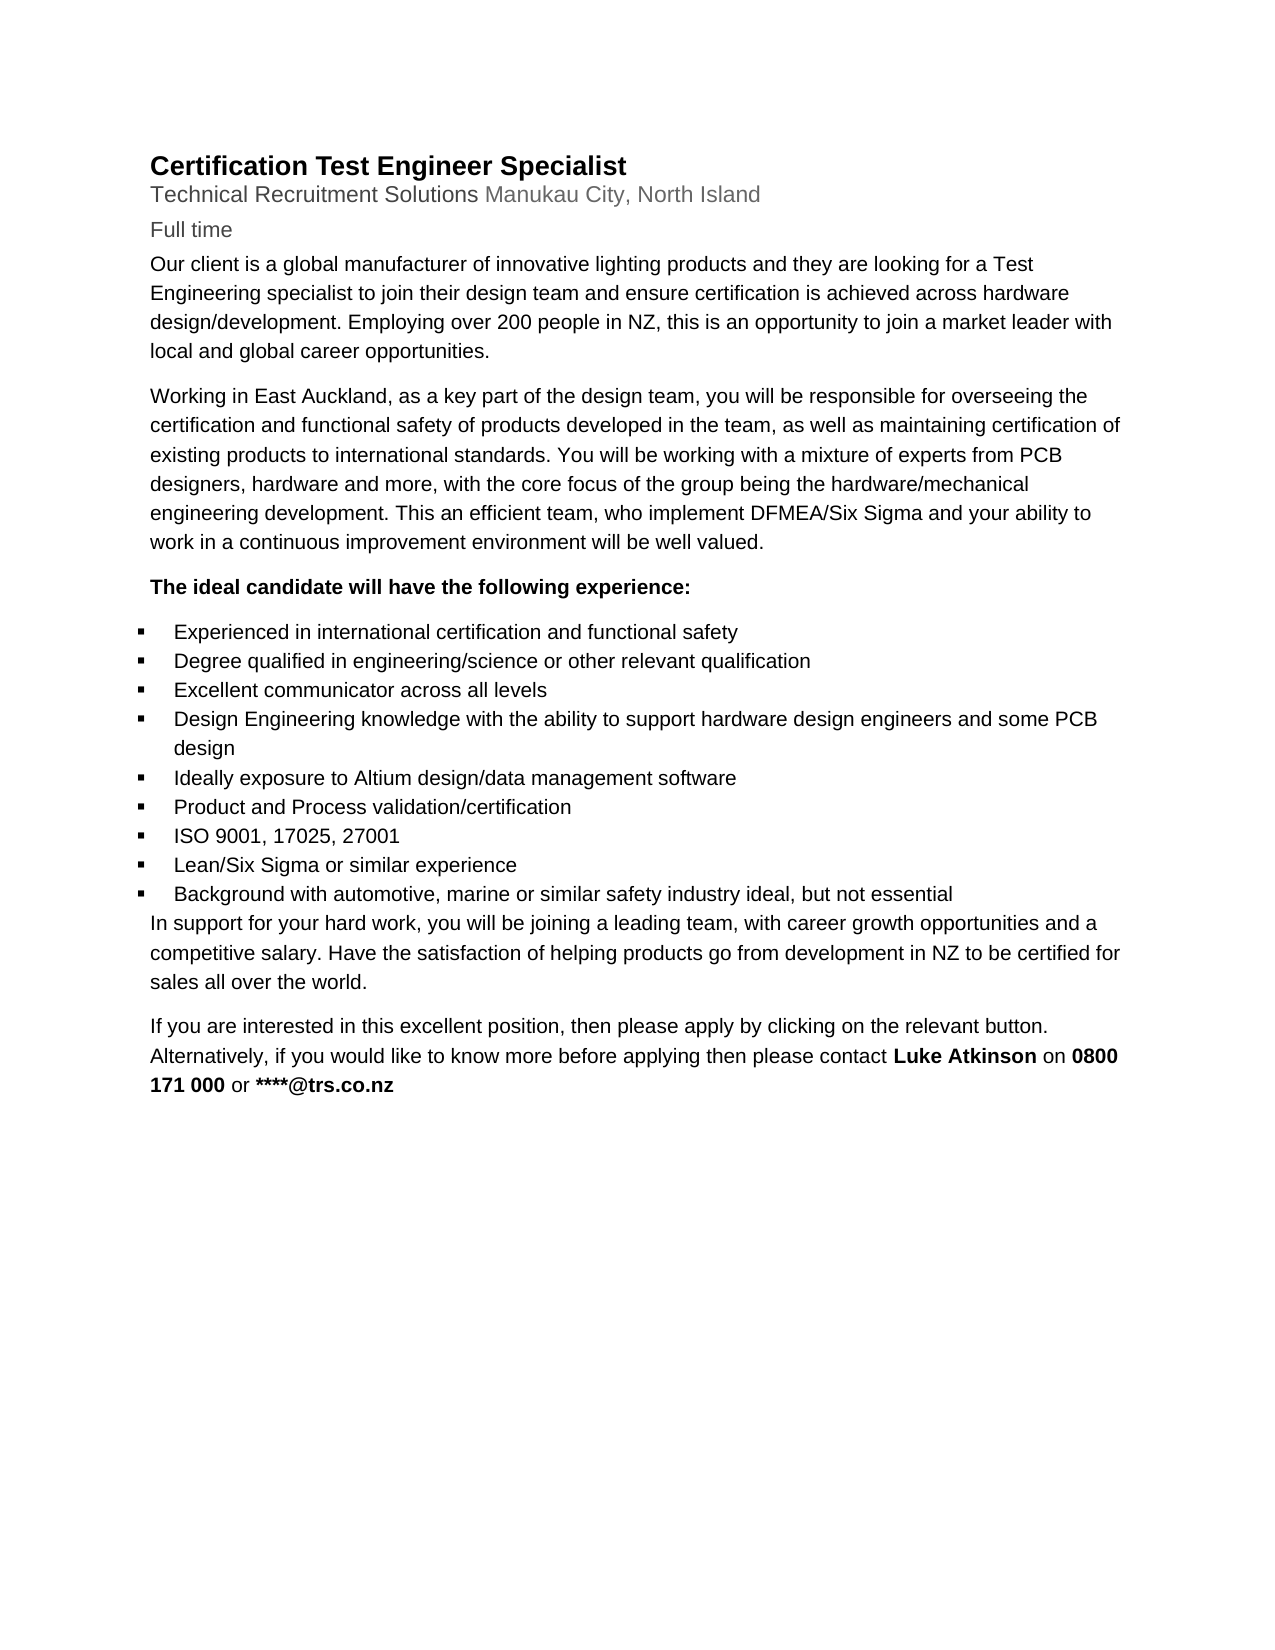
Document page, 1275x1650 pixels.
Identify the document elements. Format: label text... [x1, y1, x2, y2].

list Background with automotive, marine or similar safety industry ideal, but not essential [136, 877, 1125, 906]
list Excellent communicator across all levels [136, 673, 1125, 702]
text Our client is a global manufacturer of innovative lighting products and they are looking for a Test Engineering specialist to join their design team and ensure certification is achieved across hardware design/development. Employing over 200 people in NZ, this is an opportunity to join a market leader with local and global career opportunities. [150, 247, 1125, 363]
list Experienced in international certification and functional safety [136, 614, 1125, 643]
list Lean/Six Sigma or similar experience [136, 848, 1125, 877]
list Ideally exposure to Altium design/data management software [136, 760, 1125, 789]
text Certification Test Engineer Specialist [150, 150, 1125, 181]
text In support for your hard work, you will be joining a leading team, with career growth opportunities and a competitive salary. Have the satisfaction of helping products go from development in NZ to be certified for sales all over the world. [150, 906, 1125, 993]
list Product and Process validation/certification [136, 789, 1125, 818]
list Design Engineering knowledge with the ability to support hardware design engineers and some PCB design [136, 702, 1125, 760]
text If you are interested in this excellent position, then please apply by clicking on the relevant button. Alternatively, if you would like to know more before applying then please contact Luke Atkinson on 0800 171 000 or ****@trs.co.nz [150, 1009, 1125, 1097]
text Working in East Auckland, as a key part of the design team, you will be responsible for overseeing the certification and functional safety of products developed in the team, as well as maintaining certification of existing products to international standards. You will be working with a mixture of experts from PCB designers, hardware and more, with the core focus of the group being the hardware/mechanical engineering development. This an efficient team, who implement DFMEA/Six Sigma and your ability to work in a continuous improvement environment will be well valued. [150, 379, 1125, 554]
list Degree qualified in engineering/science or other relevant qualification [136, 643, 1125, 673]
text Technical Recruitment Solutions Manukau City, North Island [150, 181, 1125, 208]
text The ideal candidate will have the following experience: [150, 569, 1125, 599]
text Full time [150, 208, 1125, 242]
list ISO 9001, 17025, 27001 [136, 818, 1125, 848]
